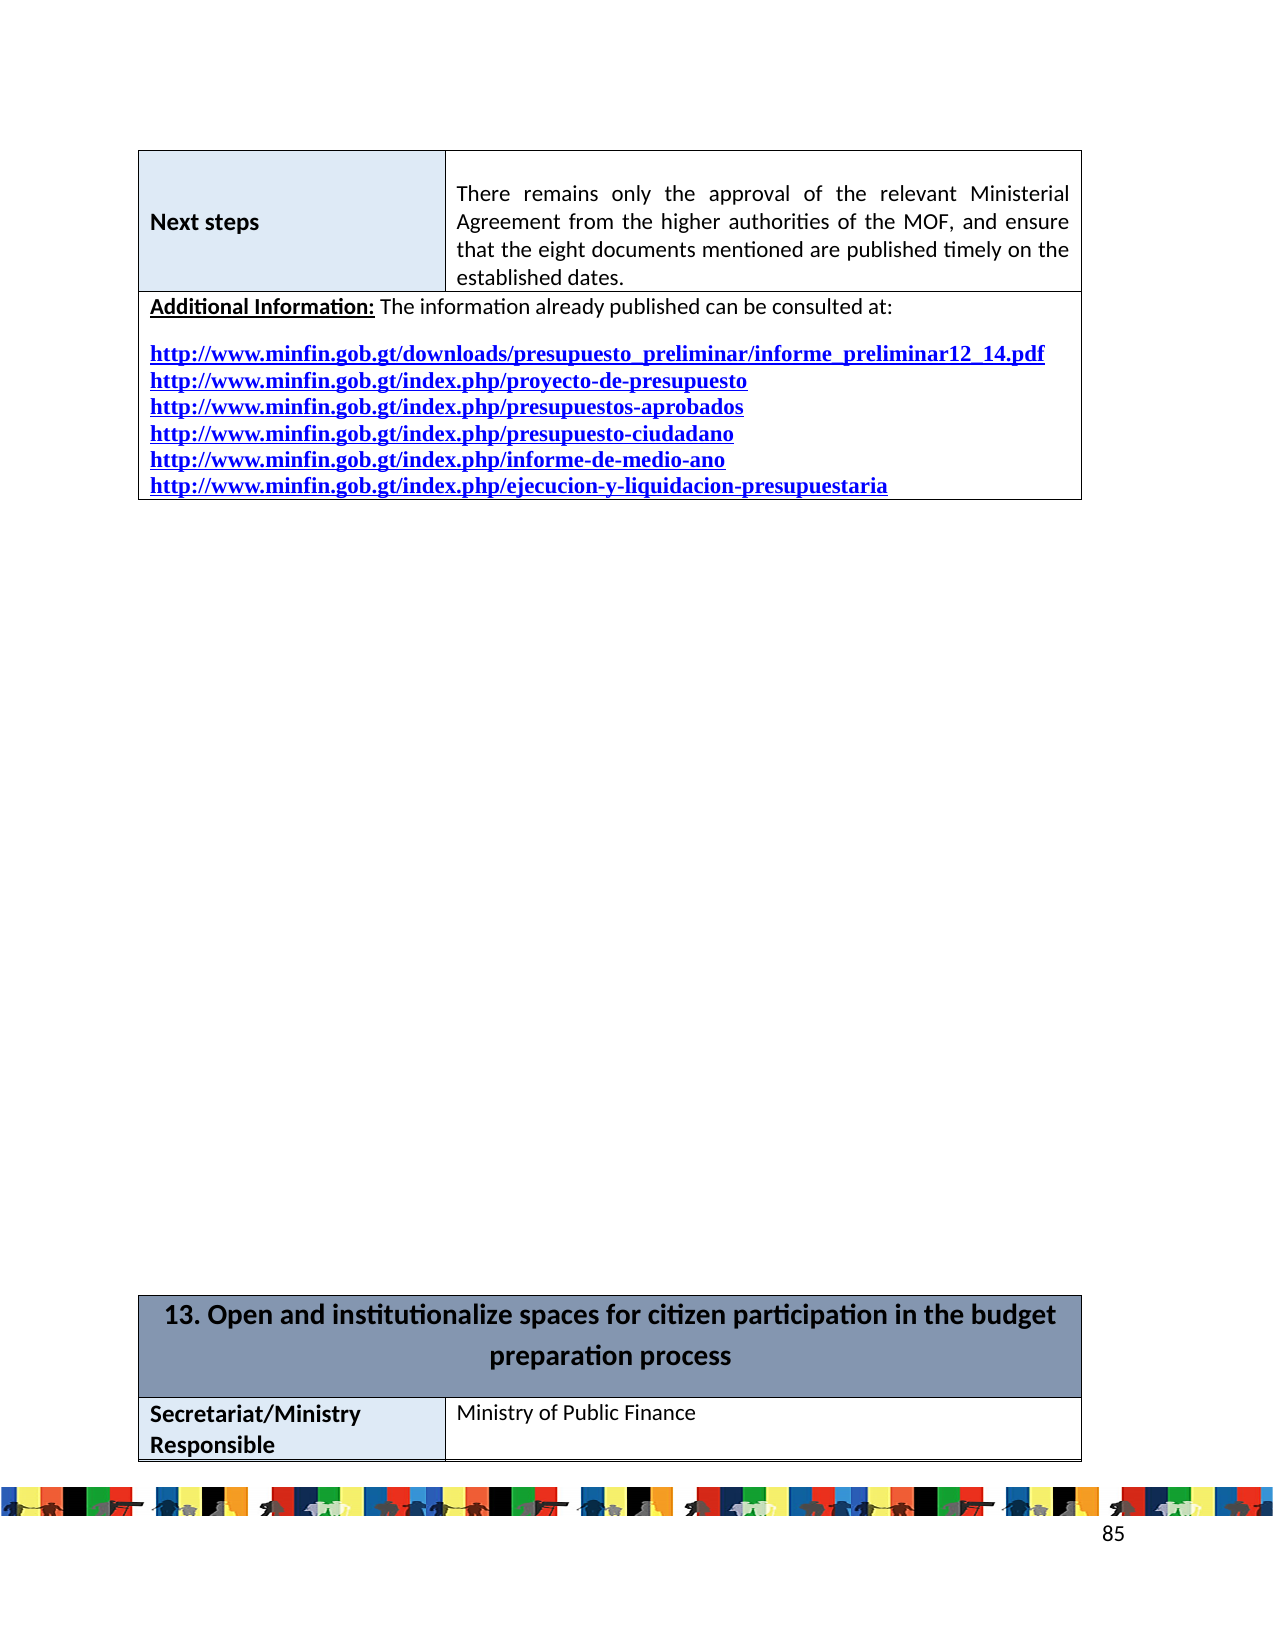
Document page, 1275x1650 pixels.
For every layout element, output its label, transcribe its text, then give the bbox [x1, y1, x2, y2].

table_cell There remains only the approval of the relevant Ministerial Agreement from the higher authorities of the MOF, and ensure that the eight documents mentioned are published timely on the established dates. [446, 151, 1081, 291]
picture [0, 1487, 1273, 1516]
table_header 13. Open and institutionalize spaces for citizen participation in the budget preparation process [139, 1296, 1081, 1397]
table_cell Next steps [139, 151, 445, 291]
table_cell Ministry of Public Finance [446, 1398, 1081, 1459]
table_cell Secretariat/Ministry Responsible [139, 1398, 445, 1459]
table_cell Additional Information: The information already published can be consulted at: http://www.minfin.gob.gt/downloads/presupuesto_preliminar/informe_preliminar12_14.pdf http://www.minfin.gob.gt/index.php/proyecto-de-presupuesto http://www.minfin.gob.gt/index.php/presupuestos-aprobados http://www.minfin.gob.gt/index.php/presupuesto-ciudadano http://www.minfin.gob.gt/index.php/informe-de-medio-ano http://www.minfin.gob.gt/index.php/ejecucion-y-liquidacion-presupuestaria [139, 292, 1081, 499]
